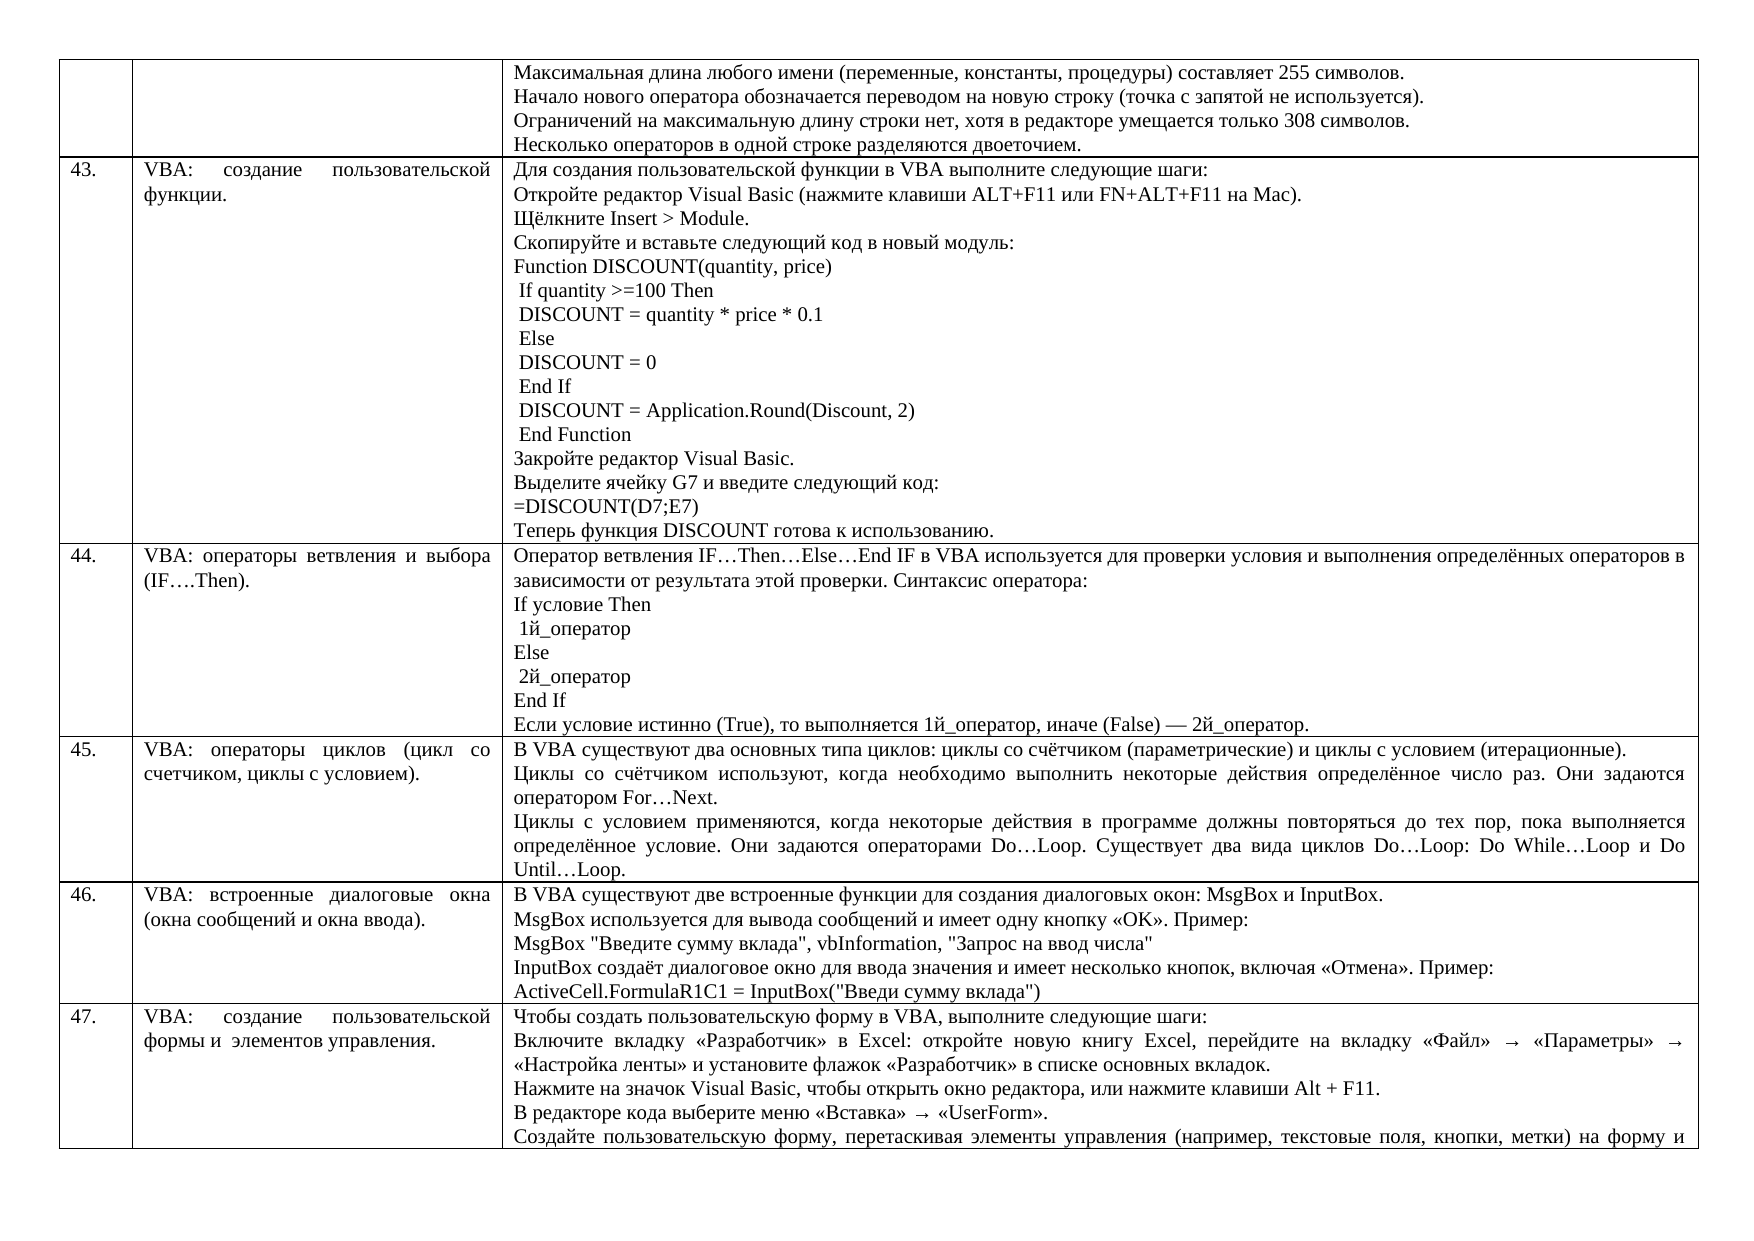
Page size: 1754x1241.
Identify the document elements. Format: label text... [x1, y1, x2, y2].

table_cell Для создания пользовательской функции в VBA выполните следующие шаги: Откройте редактор Visual Basic (нажмите клавиши ALT+F11 или FN+ALT+F11 на Mac). Щёлкните Insert > Module. Скопируйте и вставьте следующий код в новый модуль: Function DISCOUNT(quantity, price) If quantity >=100 Then DISCOUNT = quantity * price * 0.1 Else DISCOUNT = 0 End If DISCOUNT = Application.Round(Discount, 2) End Function Закройте редактор Visual Basic. Выделите ячейку G7 и введите следующий код: =DISCOUNT(D7;E7) Теперь функция DISCOUNT готова к использованию. [503, 158, 1698, 542]
table_cell VBA: операторы ветвления и выбора (IF….Then). [133, 544, 502, 736]
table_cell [133, 60, 502, 156]
table_cell [60, 1004, 132, 1148]
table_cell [133, 1004, 502, 1148]
table_cell В VBA существуют две встроенные функции для создания диалоговых окон: MsgBox и InputBox. MsgBox используется для вывода сообщений и имеет одну кнопку «OK». Пример: MsgBox "Введите сумму вклада", vbInformation, "Запрос на ввод числа" InputBox создаёт диалоговое окно для ввода значения и имеет несколько кнопок, включая «Отмена». Пример: ActiveCell.FormulaR1C1 = InputBox("Введи сумму вклада") [503, 883, 1698, 1003]
table_cell В VBA существуют два основных типа циклов: циклы со счётчиком (параметрические) и циклы с условием (итерационные). Циклы со счётчиком используют, когда необходимо выполнить некоторые действия определённое число раз. Они задаются оператором For…Next. Циклы с условием применяются, когда некоторые действия в программе должны повторяться до тех пор, пока выполняется определённое условие. Они задаются операторами Do…Loop. Существует два вида циклов Do…Loop: Do While…Loop и Do Until…Loop. [503, 737, 1698, 881]
table_cell [60, 60, 132, 156]
table_cell [60, 883, 132, 1003]
table_cell Оператор ветвления IF…Then…Else…End IF в VBA используется для проверки условия и выполнения определённых операторов в зависимости от результата этой проверки. Синтаксис оператора: If условие Then 1й_оператор Else 2й_оператор End If Если условие истинно (True), то выполняется 1й_оператор, иначе (False) — 2й_оператор. [503, 544, 1698, 736]
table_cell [503, 60, 1698, 156]
table_cell [60, 737, 132, 881]
table_cell VBA: операторы циклов (цикл со счетчиком, циклы с условием). [133, 737, 502, 881]
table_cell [503, 1004, 1698, 1148]
table_cell VBA: встроенные диалоговые окна (окна сообщений и окна ввода). [133, 883, 502, 1003]
table_cell [60, 158, 132, 542]
table_cell [60, 544, 132, 736]
table_cell VBA: создание пользовательской функции. [133, 158, 502, 542]
